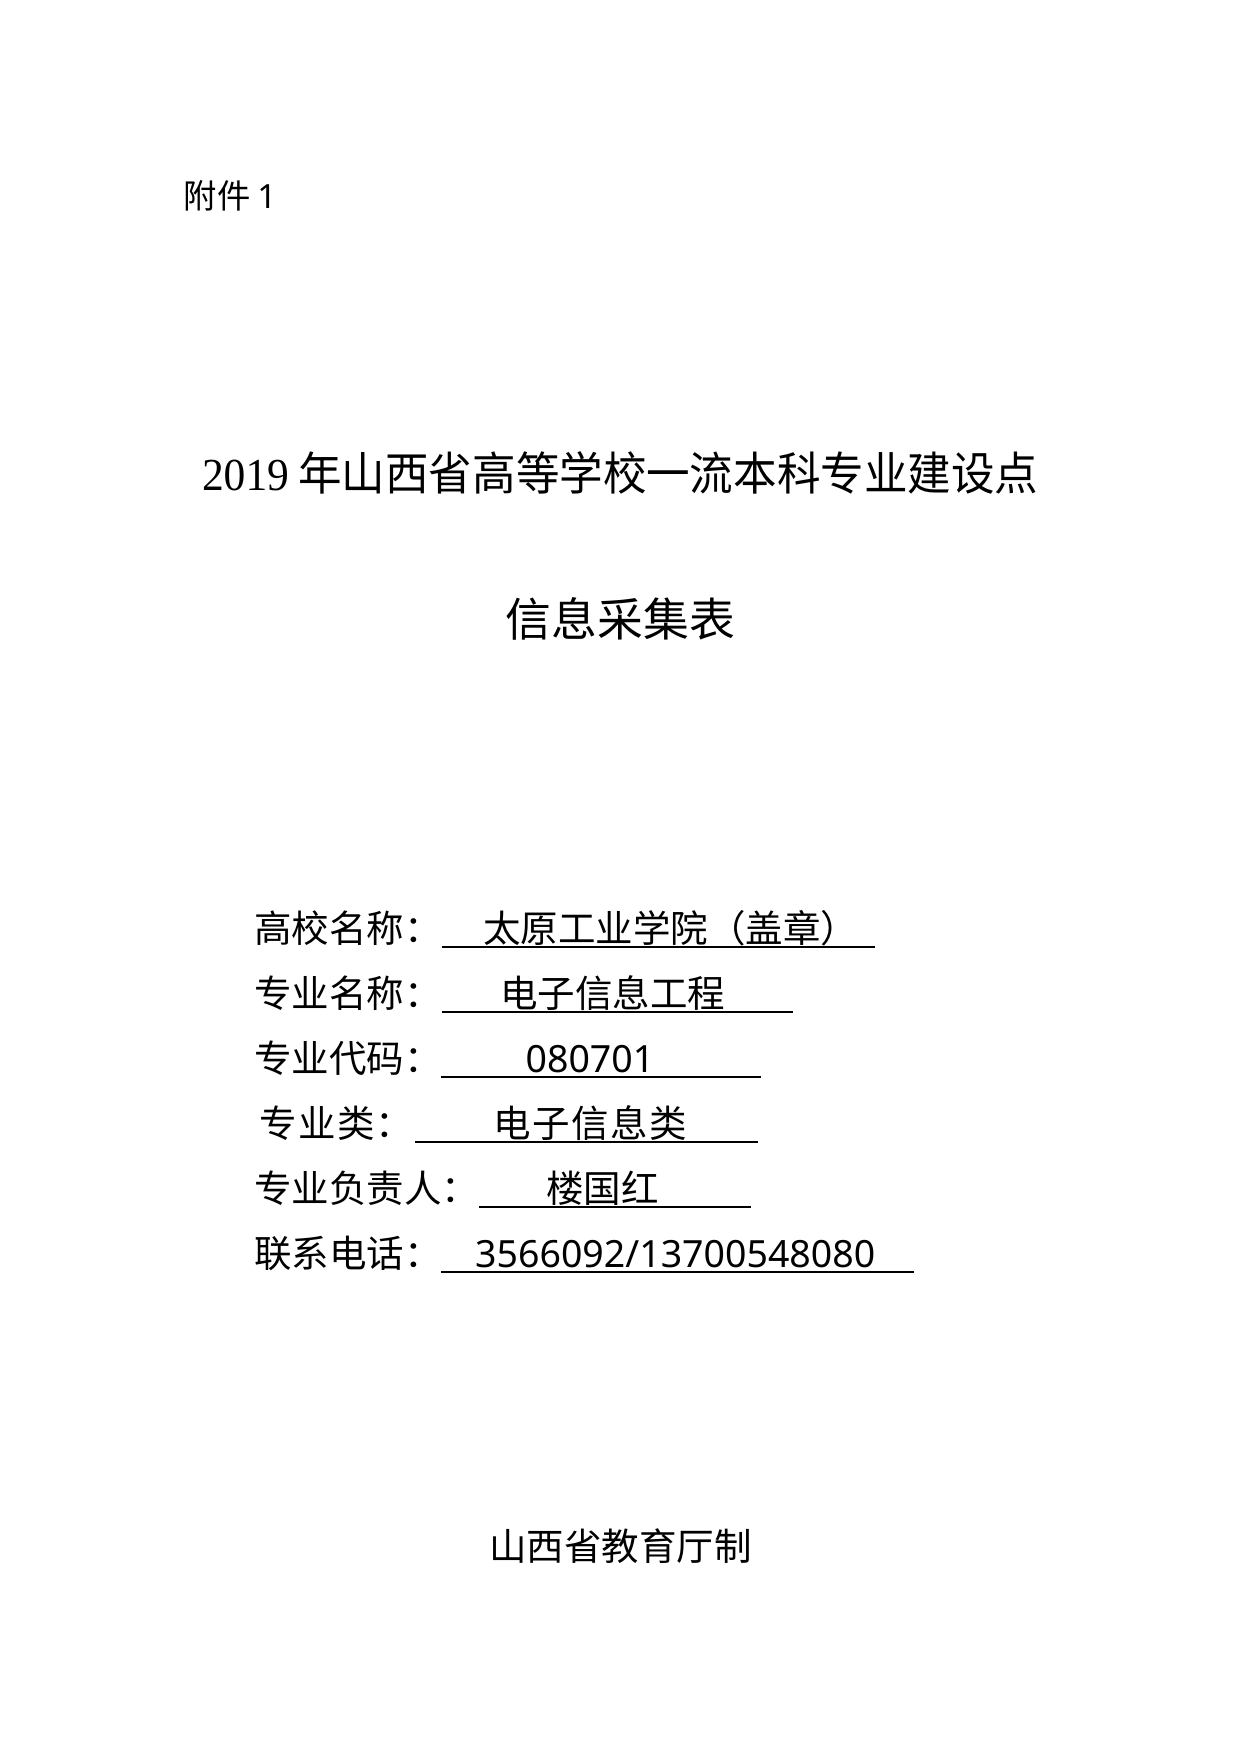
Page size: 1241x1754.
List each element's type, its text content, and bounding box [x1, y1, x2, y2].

text 联系电话： 3566092/13700548080 [187, 1219, 1053, 1284]
text 高校名称： 太原工业学院（盖章） [187, 894, 1053, 959]
text 附件1 [150, 162, 1053, 227]
text 专业类： 电子信息类 [187, 1089, 1053, 1154]
text 专业负责人： 楼国红 [187, 1154, 1053, 1219]
text 2019年山西省高等学校一流本科专业建设点信息采集表 [187, 422, 1053, 666]
text 专业名称： 电子信息工程 [187, 959, 1053, 1024]
text 专业代码： 080701 [187, 1024, 1053, 1089]
text 山西省教育厅制 [187, 1511, 1053, 1576]
